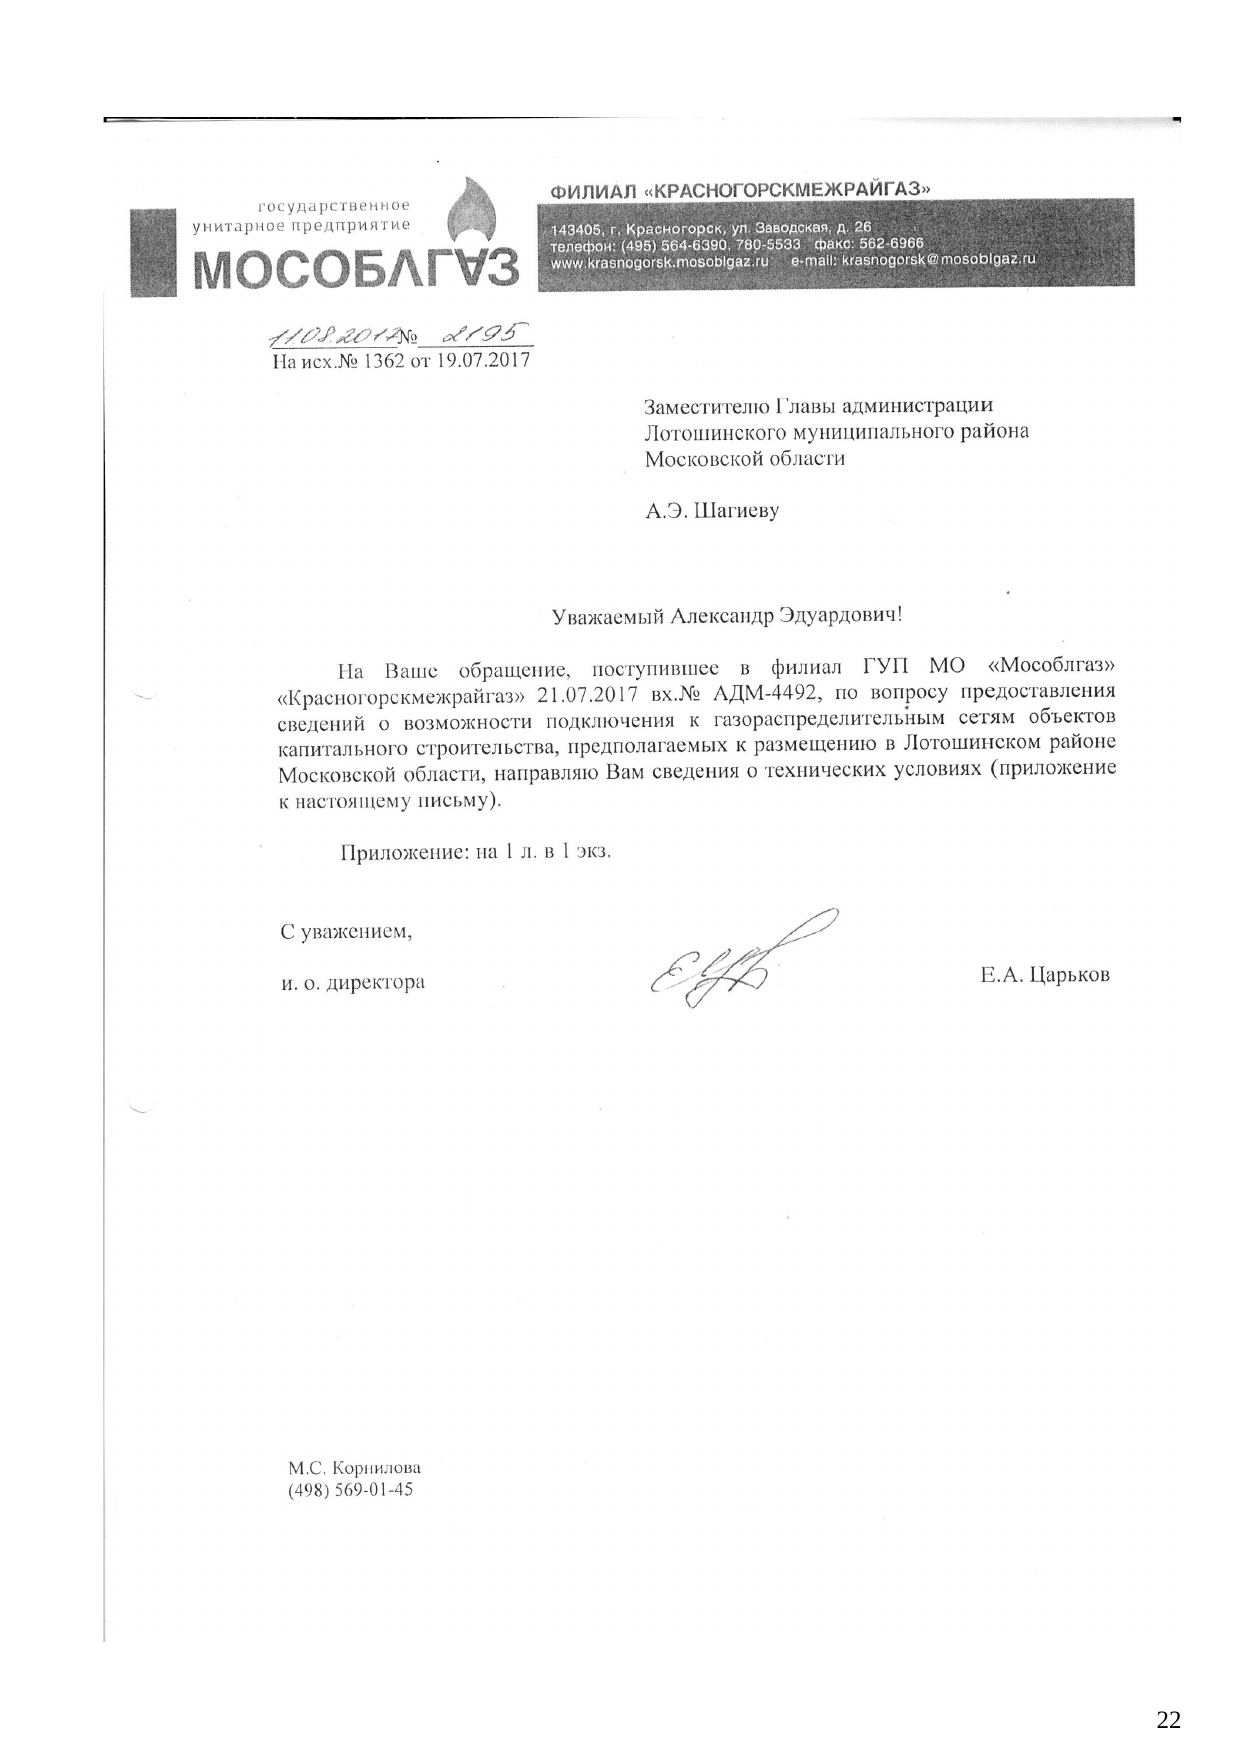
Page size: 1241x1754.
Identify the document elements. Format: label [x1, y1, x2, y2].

picture [103, 117, 1182, 1642]
